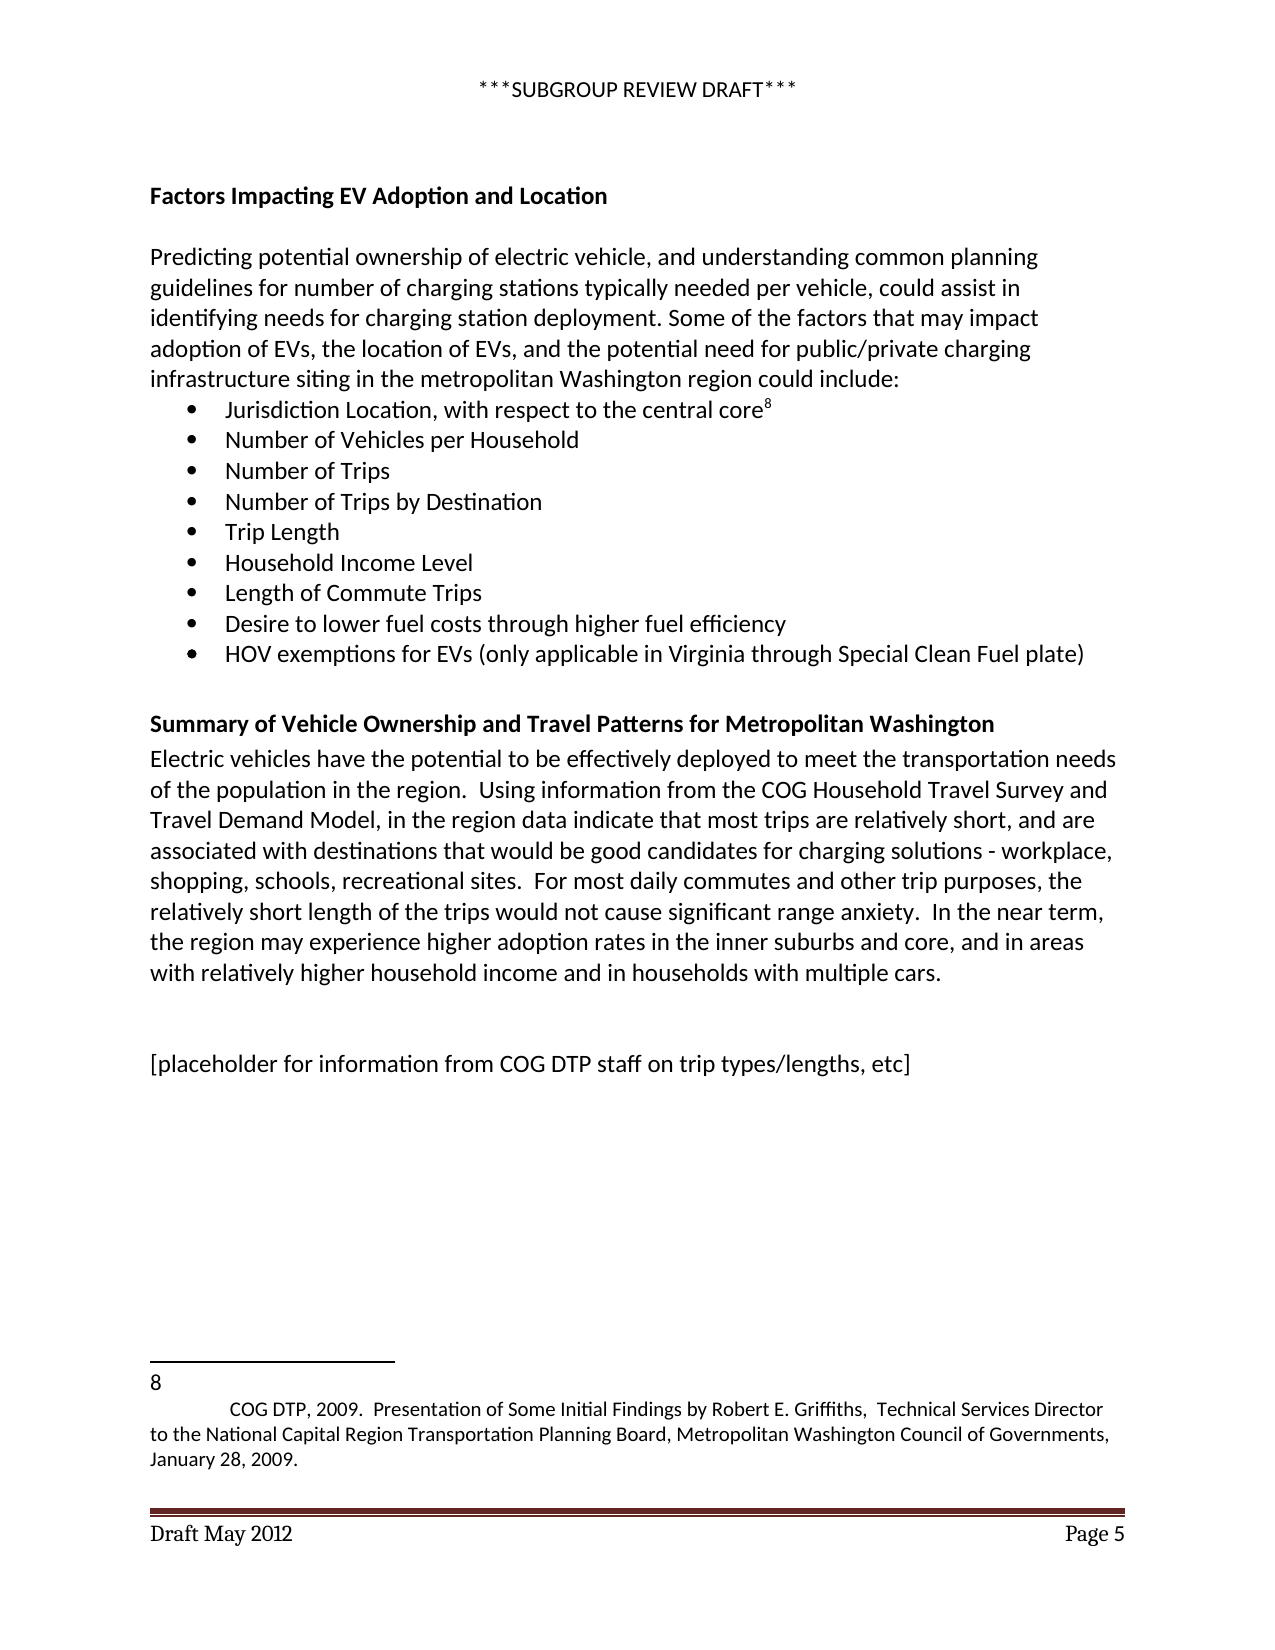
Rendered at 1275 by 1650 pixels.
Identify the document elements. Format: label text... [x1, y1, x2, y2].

text Summary of Vehicle Ownership and Travel Patterns for Metropolitan Washington [150, 708, 1125, 739]
list Trip Length [187, 516, 1125, 547]
text Electric vehicles have the potential to be effectively deployed to meet the transportation needs of the population in the region. Using information from the COG Household Travel Survey and Travel Demand Model, in the region data indicate that most trips are relatively short, and are associated with destinations that would be good candidates for charging solutions - workplace, shopping, schools, recreational sites. For most daily commutes and other trip purposes, the relatively short length of the trips would not cause significant range anxiety. In the near term, the region may experience higher adoption rates in the inner suburbs and core, and in areas with relatively higher household income and in households with multiple cars. [150, 743, 1125, 987]
list Desire to lower fuel costs through higher fuel efficiency [187, 608, 1125, 638]
list Jurisdiction Location, with respect to the central core [187, 394, 1125, 425]
list Number of Trips [187, 455, 1125, 486]
text [placeholder for information from COG DTP staff on trip types/lengths, etc] [150, 1048, 1125, 1079]
list Number of Trips by Destination [187, 486, 1125, 516]
list Household Income Level [187, 547, 1125, 577]
list Number of Vehicles per Household [187, 425, 1125, 455]
text Factors Impacting EV Adoption and Location [150, 181, 1125, 211]
list HOV exemptions for EVs (only applicable in Virginia through Special Clean Fuel plate) [187, 638, 1125, 669]
list Length of Commute Trips [187, 577, 1125, 608]
text Predicting potential ownership of electric vehicle, and understanding common planning guidelines for number of charging stations typically needed per vehicle, could assist in identifying needs for charging station deployment. Some of the factors that may impact adoption of EVs, the location of EVs, and the potential need for public/private charging infrastructure siting in the metropolitan Washington region could include: [150, 242, 1125, 394]
